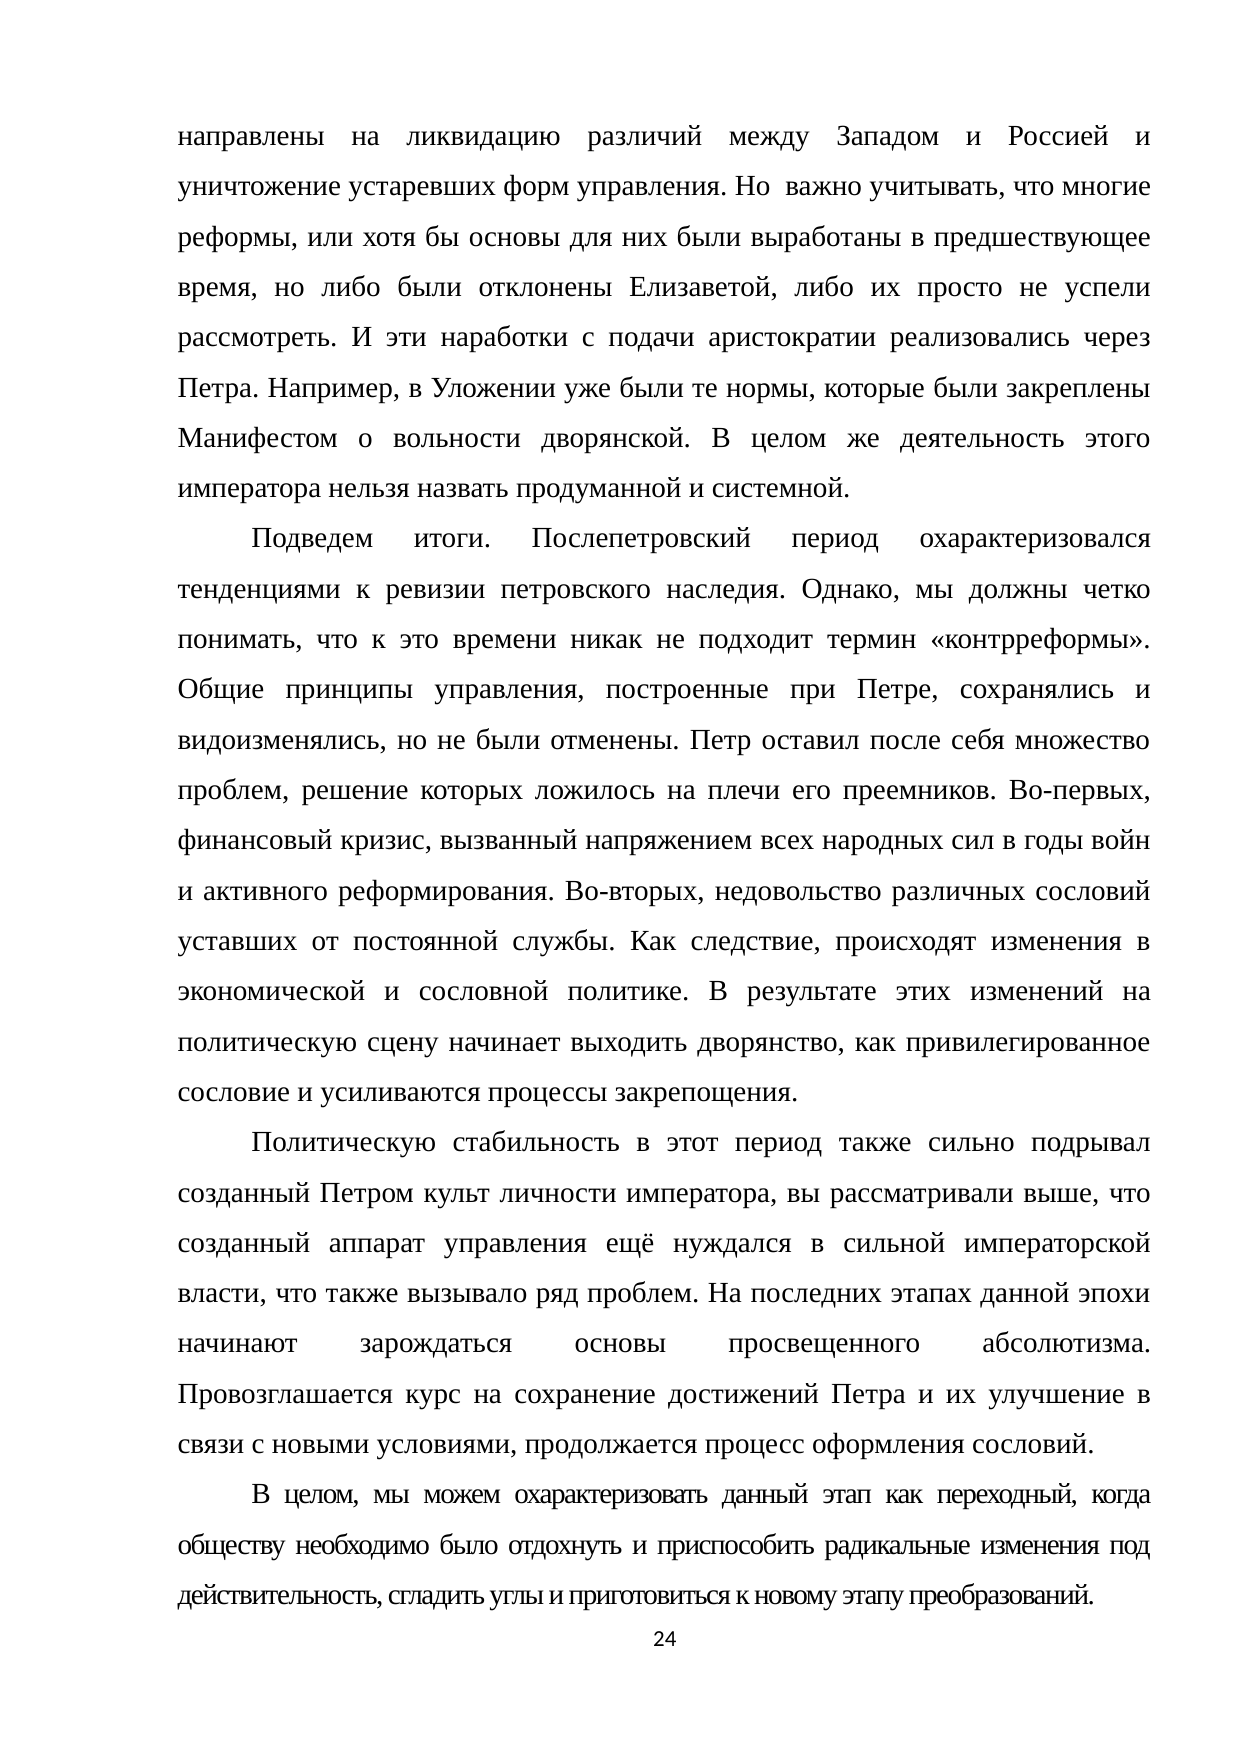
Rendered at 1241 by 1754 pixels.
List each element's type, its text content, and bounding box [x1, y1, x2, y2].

text Подведем итоги. Послепетровский период охарактеризовался тенденциями к ревизии петровского наследия. Однако, мы должны четко понимать, что к это времени никак не подходит термин «контрреформы». Общие принципы управления, построенные при Петре, сохранялись и видоизменялись, но не были отменены. Петр оставил после себя множество проблем, решение которых ложилось на плечи его преемников. Во-первых, финансовый кризис, вызванный напряжением всех народных сил в годы войн и активного реформирования. Во-вторых, недовольство различных сословий уставших от постоянной службы. Как следствие, происходят изменения в экономической и сословной политике. В результате этих изменений на политическую сцену начинает выходить дворянство, как привилегированное сословие и усиливаются процессы закрепощения. [177, 521, 1152, 1108]
text Политическую стабильность в этот период также сильно подрывал созданный Петром культ личности императора, вы рассматривали выше, что созданный аппарат управления ещё нуждался в сильной императорской власти, что также вызывало ряд проблем. На последних этапах данной эпохи начинают зарождаться основы просвещенного абсолютизма. Провозглашается курс на сохранение достижений Петра и их улучшение в связи с новыми условиями, продолжается процесс оформления сословий. [177, 1124, 1152, 1460]
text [177, 118, 1152, 504]
text В целом, мы можем охарактеризовать данный этап как переходный, когда обществу необходимо было отдохнуть и приспособить радикальные изменения под действительность, сгладить углы и приготовиться к новому этапу преобразований. [177, 1477, 1152, 1611]
